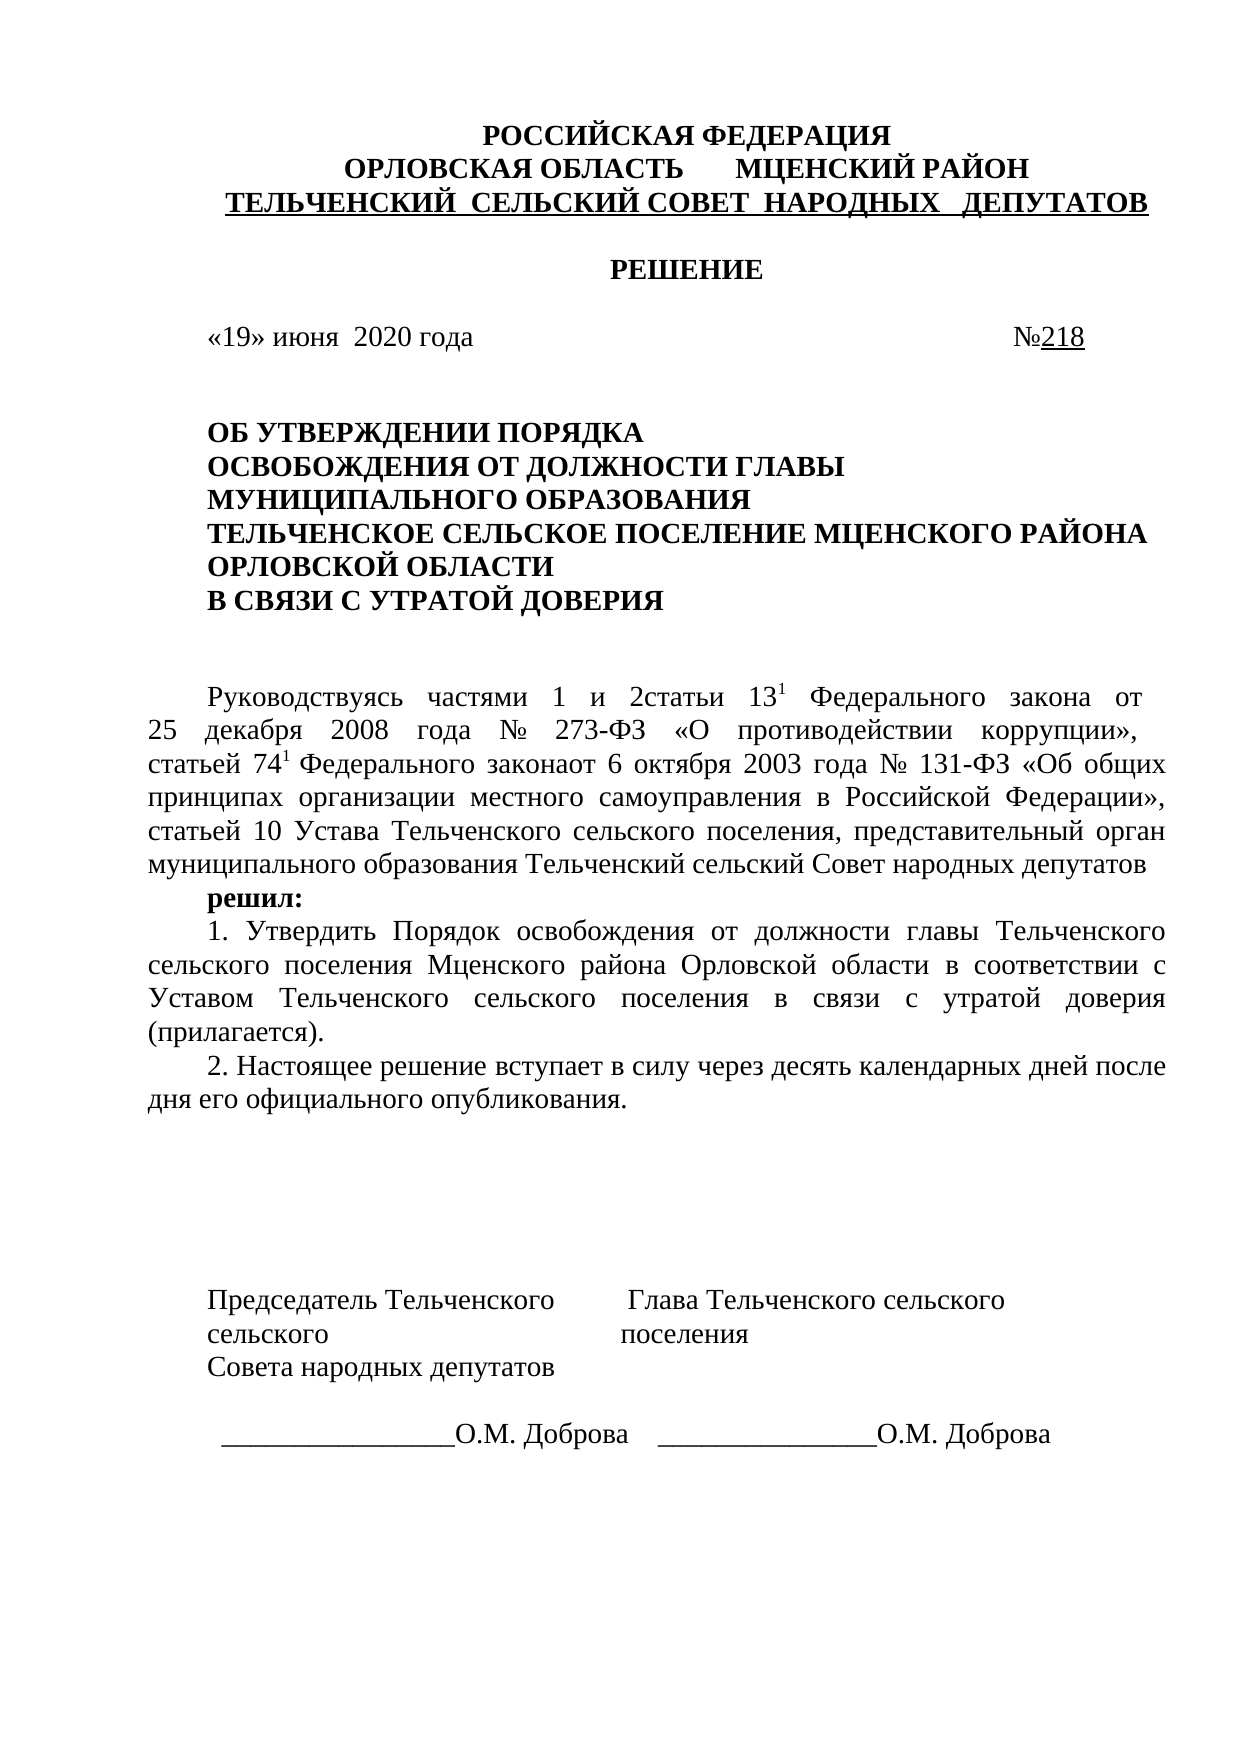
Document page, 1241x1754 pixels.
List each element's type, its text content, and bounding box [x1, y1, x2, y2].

text ТЕЛЬЧЕНСКОЕ СЕЛЬСКОЕ ПОСЕЛЕНИЕ МЦЕНСКОГО РАЙОНА ОРЛОВСКОЙ ОБЛАСТИ [207, 516, 1167, 583]
text Совета народных депутатов [148, 1349, 1167, 1383]
text «19» июня 2020 года №218 [148, 319, 1167, 353]
text Руководствуясь частями 1 и 2статьи 131 Федерального закона от 25 декабря 2008 года № 273-ФЗ «О противодействии коррупции», статьей 741 Федерального законаот 6 октября 2003 года № 131-ФЗ «Об общих принципах организации местного самоуправления в Российской Федерации», статьей 10 Устава Тельченского сельского поселения, представительный орган муниципального образования Тельченский сельский Совет народных депутатов [148, 679, 1167, 880]
text ОБ УТВЕРЖДЕНИИ ПОРЯДКА [148, 415, 1167, 449]
text ОРЛОВСКАЯ ОБЛАСТЬ МЦЕНСКИЙ РАЙОН [148, 152, 1167, 185]
text 1. Утвердить Порядок освобождения от должности главы Тельченского сельского поселения Мценского района Орловской области в соответствии с Уставом Тельченского сельского поселения в связи с утратой доверия (прилагается). [148, 913, 1167, 1048]
text Председатель Тельченского Глава Тельченского сельского [148, 1282, 1167, 1316]
text ТЕЛЬЧЕНСКИЙ СЕЛЬСКИЙ СОВЕТ НАРОДНЫХ ДЕПУТАТОВ [148, 185, 1167, 219]
text РЕШЕНИЕ [148, 252, 1167, 286]
text МУНИЦИПАЛЬНОГО ОБРАЗОВАНИЯ [148, 482, 1167, 516]
text 2. Настоящее решение вступает в силу через десять календарных дней после дня его официального опубликования. [148, 1048, 1167, 1115]
text решил: [148, 880, 1167, 913]
text ОСВОБОЖДЕНИЯ ОТ ДОЛЖНОСТИ ГЛАВЫ [148, 449, 1167, 482]
text В СВЯЗИ С УТРАТОЙ ДОВЕРИЯ [148, 583, 1167, 616]
text РОССИЙСКАЯ ФЕДЕРАЦИЯ [148, 118, 1167, 152]
text сельского поселения [148, 1316, 1167, 1349]
text ________________О.М. Доброва _______________О.М. Доброва [148, 1417, 1167, 1450]
